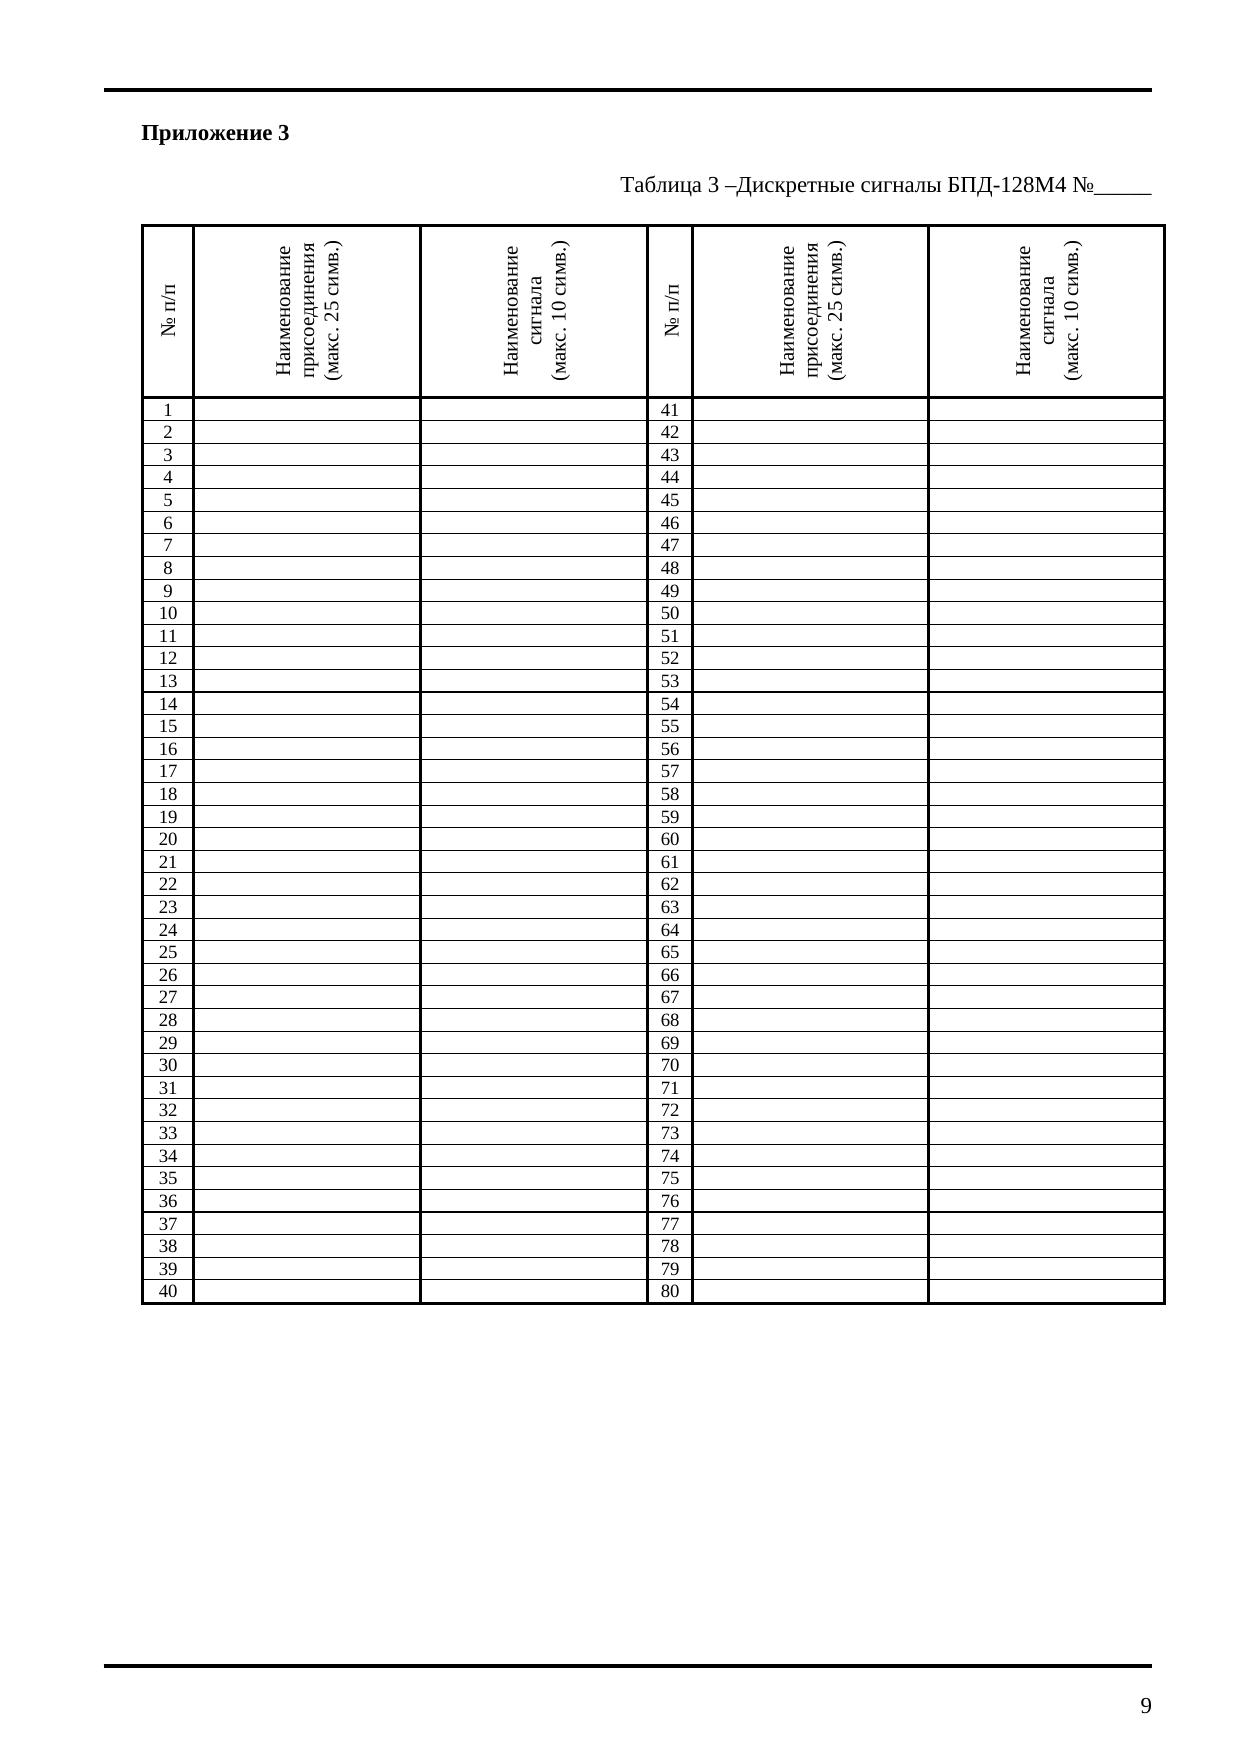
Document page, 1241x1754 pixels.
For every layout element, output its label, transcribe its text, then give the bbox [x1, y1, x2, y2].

table_cell 7 [144, 534, 192, 556]
table_cell 74 [649, 1145, 691, 1166]
table_cell 37 [144, 1213, 192, 1234]
table_cell [930, 1235, 1163, 1257]
table_cell [694, 602, 927, 624]
table_cell [422, 738, 646, 759]
table_cell 59 [649, 806, 691, 827]
table_cell 51 [649, 625, 691, 646]
table_cell 57 [649, 760, 691, 782]
table_cell 28 [144, 1009, 192, 1031]
table_cell 63 [649, 896, 691, 917]
table_cell [694, 1122, 927, 1143]
table_cell [422, 941, 646, 963]
table_cell 80 [649, 1280, 691, 1302]
table_cell 62 [649, 873, 691, 895]
table_cell 11 [144, 625, 192, 646]
table_cell [930, 512, 1163, 533]
table_cell 36 [144, 1190, 192, 1211]
table_cell 21 [144, 851, 192, 872]
table_cell [694, 625, 927, 646]
table_cell [694, 828, 927, 850]
table_cell [422, 1280, 646, 1302]
table_cell [930, 421, 1163, 443]
table_cell 14 [144, 693, 192, 714]
table_header Наименование сигнала (макс. 10 симв.) [930, 227, 1163, 396]
table_cell 79 [649, 1258, 691, 1279]
table_cell [930, 941, 1163, 963]
table_cell [195, 647, 419, 669]
table_cell [694, 760, 927, 782]
text Таблица 3 –Дискретные сигналы БПД-128М4 №_____ [141, 171, 1152, 198]
table_cell 32 [144, 1099, 192, 1121]
table_cell [930, 489, 1163, 511]
table_cell [930, 399, 1163, 420]
table_cell 75 [649, 1167, 691, 1189]
table_cell [422, 964, 646, 985]
table_cell [930, 851, 1163, 872]
table_header № п/п [144, 227, 192, 396]
table_cell [422, 1190, 646, 1211]
table_cell [694, 580, 927, 601]
table_cell 76 [649, 1190, 691, 1211]
table_cell [422, 806, 646, 827]
table_cell [422, 557, 646, 578]
table_cell [422, 647, 646, 669]
table_cell 42 [649, 421, 691, 443]
table_cell 41 [649, 399, 691, 420]
table_cell [422, 851, 646, 872]
table_cell [195, 760, 419, 782]
table_cell 22 [144, 873, 192, 895]
table_cell [195, 557, 419, 578]
table_cell 40 [144, 1280, 192, 1302]
table_cell [930, 466, 1163, 488]
table_cell [694, 466, 927, 488]
table_cell 68 [649, 1009, 691, 1031]
table_cell [694, 919, 927, 940]
table_cell [422, 986, 646, 1008]
table_cell [195, 534, 419, 556]
table_cell [195, 1145, 419, 1166]
table_cell 1 [144, 399, 192, 420]
table_cell 35 [144, 1167, 192, 1189]
table_cell [930, 625, 1163, 646]
table_cell [930, 1167, 1163, 1189]
table_cell 71 [649, 1077, 691, 1098]
table_cell [694, 534, 927, 556]
table_cell [930, 1077, 1163, 1098]
table_cell [195, 1167, 419, 1189]
table_cell [195, 851, 419, 872]
table_cell [195, 738, 419, 759]
table_cell [694, 489, 927, 511]
table_cell [694, 941, 927, 963]
table_cell [195, 1032, 419, 1053]
table_cell [422, 1099, 646, 1121]
table_cell 16 [144, 738, 192, 759]
table_cell [930, 647, 1163, 669]
table_cell 15 [144, 715, 192, 737]
table_cell [694, 1054, 927, 1076]
table_cell 67 [649, 986, 691, 1008]
table_cell [195, 715, 419, 737]
table_cell 29 [144, 1032, 192, 1053]
table_cell [195, 783, 419, 804]
table_cell [422, 421, 646, 443]
table_cell 34 [144, 1145, 192, 1166]
table_cell [195, 1077, 419, 1098]
table_cell [422, 1167, 646, 1189]
table_cell [422, 1258, 646, 1279]
table_cell [422, 670, 646, 691]
table_cell 65 [649, 941, 691, 963]
table_cell 45 [649, 489, 691, 511]
table_cell [195, 1009, 419, 1031]
table_cell [195, 828, 419, 850]
table_cell [694, 783, 927, 804]
table_cell [694, 873, 927, 895]
table_cell 47 [649, 534, 691, 556]
table_cell [195, 1190, 419, 1211]
table_cell [422, 828, 646, 850]
table_cell [195, 1235, 419, 1257]
table_cell [422, 760, 646, 782]
table_cell [930, 919, 1163, 940]
table_cell 53 [649, 670, 691, 691]
table_cell [422, 1145, 646, 1166]
table_cell [930, 1145, 1163, 1166]
table_cell [694, 557, 927, 578]
table_cell [930, 693, 1163, 714]
table_cell [195, 625, 419, 646]
table_cell [195, 1099, 419, 1121]
table_cell [930, 1099, 1163, 1121]
table_cell [195, 964, 419, 985]
table_cell 64 [649, 919, 691, 940]
table_cell [422, 444, 646, 465]
table_cell 48 [649, 557, 691, 578]
table_cell 58 [649, 783, 691, 804]
table_cell [195, 1054, 419, 1076]
table_cell [930, 1054, 1163, 1076]
table_cell [195, 399, 419, 420]
table_cell 39 [144, 1258, 192, 1279]
table_cell [930, 828, 1163, 850]
table_cell [195, 896, 419, 917]
table_cell [694, 896, 927, 917]
table_cell 49 [649, 580, 691, 601]
table_cell 33 [144, 1122, 192, 1143]
table_cell 54 [649, 693, 691, 714]
table_cell [422, 1032, 646, 1053]
table_cell 24 [144, 919, 192, 940]
table_cell [930, 1032, 1163, 1053]
table_cell [930, 1009, 1163, 1031]
table_cell [195, 489, 419, 511]
table_cell [422, 534, 646, 556]
table_cell [930, 806, 1163, 827]
table_cell [195, 873, 419, 895]
table_cell 6 [144, 512, 192, 533]
table_cell [930, 670, 1163, 691]
table_cell 23 [144, 896, 192, 917]
table_cell 2 [144, 421, 192, 443]
table_cell [930, 896, 1163, 917]
table_cell [694, 964, 927, 985]
table_cell [195, 919, 419, 940]
table_cell [930, 534, 1163, 556]
table_cell [930, 964, 1163, 985]
table_cell 43 [649, 444, 691, 465]
table_cell 18 [144, 783, 192, 804]
table_cell [694, 851, 927, 872]
table_cell [930, 986, 1163, 1008]
table_cell 46 [649, 512, 691, 533]
table_cell 61 [649, 851, 691, 872]
table_cell [930, 760, 1163, 782]
table_cell 8 [144, 557, 192, 578]
table_cell [195, 986, 419, 1008]
table_cell [694, 693, 927, 714]
table_cell [694, 647, 927, 669]
table_cell [422, 1077, 646, 1098]
table_cell [930, 783, 1163, 804]
table_cell [694, 421, 927, 443]
table_cell [694, 1145, 927, 1166]
table_cell [694, 1258, 927, 1279]
table_cell [195, 693, 419, 714]
table_cell 26 [144, 964, 192, 985]
table_cell 30 [144, 1054, 192, 1076]
table_cell [694, 1032, 927, 1053]
table_cell [930, 1213, 1163, 1234]
table_header Наименование сигнала (макс. 10 симв.) [422, 227, 646, 396]
table_cell [694, 444, 927, 465]
table_cell [422, 512, 646, 533]
table_cell 52 [649, 647, 691, 669]
table_cell [694, 1190, 927, 1211]
table_cell [422, 783, 646, 804]
table_cell [422, 873, 646, 895]
table_cell 25 [144, 941, 192, 963]
table_cell [694, 1077, 927, 1098]
table_cell [930, 738, 1163, 759]
table_cell [195, 580, 419, 601]
table_cell [930, 715, 1163, 737]
table_cell [694, 512, 927, 533]
table_cell [694, 399, 927, 420]
table_cell [422, 466, 646, 488]
table_cell [422, 896, 646, 917]
table_cell 12 [144, 647, 192, 669]
table_cell [195, 512, 419, 533]
table_cell [930, 1280, 1163, 1302]
table_cell [422, 1122, 646, 1143]
table_cell 27 [144, 986, 192, 1008]
table_cell [694, 738, 927, 759]
table_cell [422, 1235, 646, 1257]
table_cell [930, 873, 1163, 895]
table_cell [930, 1122, 1163, 1143]
table_cell 66 [649, 964, 691, 985]
table_cell [694, 1280, 927, 1302]
table_cell [422, 399, 646, 420]
table_cell 69 [649, 1032, 691, 1053]
table_cell [422, 715, 646, 737]
table_cell [422, 625, 646, 646]
table_cell [422, 1009, 646, 1031]
table_cell 70 [649, 1054, 691, 1076]
table_cell 38 [144, 1235, 192, 1257]
table_cell 5 [144, 489, 192, 511]
table_cell [694, 1235, 927, 1257]
table_cell [694, 1213, 927, 1234]
table_cell [694, 670, 927, 691]
table_cell 19 [144, 806, 192, 827]
table_cell [422, 580, 646, 601]
table_cell 9 [144, 580, 192, 601]
table_cell [930, 580, 1163, 601]
table_cell 56 [649, 738, 691, 759]
table_cell [694, 1167, 927, 1189]
table_cell [195, 1213, 419, 1234]
table_cell [195, 670, 419, 691]
table_cell [195, 941, 419, 963]
table_cell [422, 1054, 646, 1076]
table_cell [422, 919, 646, 940]
table_cell 10 [144, 602, 192, 624]
table_cell 31 [144, 1077, 192, 1098]
table_cell [930, 1190, 1163, 1211]
table_cell [195, 1122, 419, 1143]
table_cell 13 [144, 670, 192, 691]
table_cell 72 [649, 1099, 691, 1121]
table_cell 44 [649, 466, 691, 488]
table_cell [930, 557, 1163, 578]
table_cell [694, 806, 927, 827]
table_cell [930, 602, 1163, 624]
table_cell 55 [649, 715, 691, 737]
table_header Наименование присоединения (макс. 25 симв.) [195, 227, 419, 396]
table_cell [422, 602, 646, 624]
table_cell 50 [649, 602, 691, 624]
table_cell [694, 715, 927, 737]
table_cell [195, 444, 419, 465]
table_cell [422, 489, 646, 511]
table_cell 3 [144, 444, 192, 465]
table_cell [422, 693, 646, 714]
table_cell [195, 602, 419, 624]
table_cell [930, 444, 1163, 465]
table_cell [195, 421, 419, 443]
table_cell 4 [144, 466, 192, 488]
table_cell 17 [144, 760, 192, 782]
table_cell [195, 466, 419, 488]
table_cell [422, 1213, 646, 1234]
table_cell [195, 1280, 419, 1302]
table_cell 77 [649, 1213, 691, 1234]
table_cell [694, 1099, 927, 1121]
table_cell 73 [649, 1122, 691, 1143]
table_cell [930, 1258, 1163, 1279]
table_header Наименование присоединения (макс. 25 симв.) [694, 227, 927, 396]
table_cell [195, 806, 419, 827]
table_cell [694, 986, 927, 1008]
table_cell [195, 1258, 419, 1279]
table_header № п/п [649, 227, 691, 396]
table_cell 78 [649, 1235, 691, 1257]
table_cell [694, 1009, 927, 1031]
table_cell 60 [649, 828, 691, 850]
table_cell 20 [144, 828, 192, 850]
text Приложение 3 [141, 118, 1152, 145]
